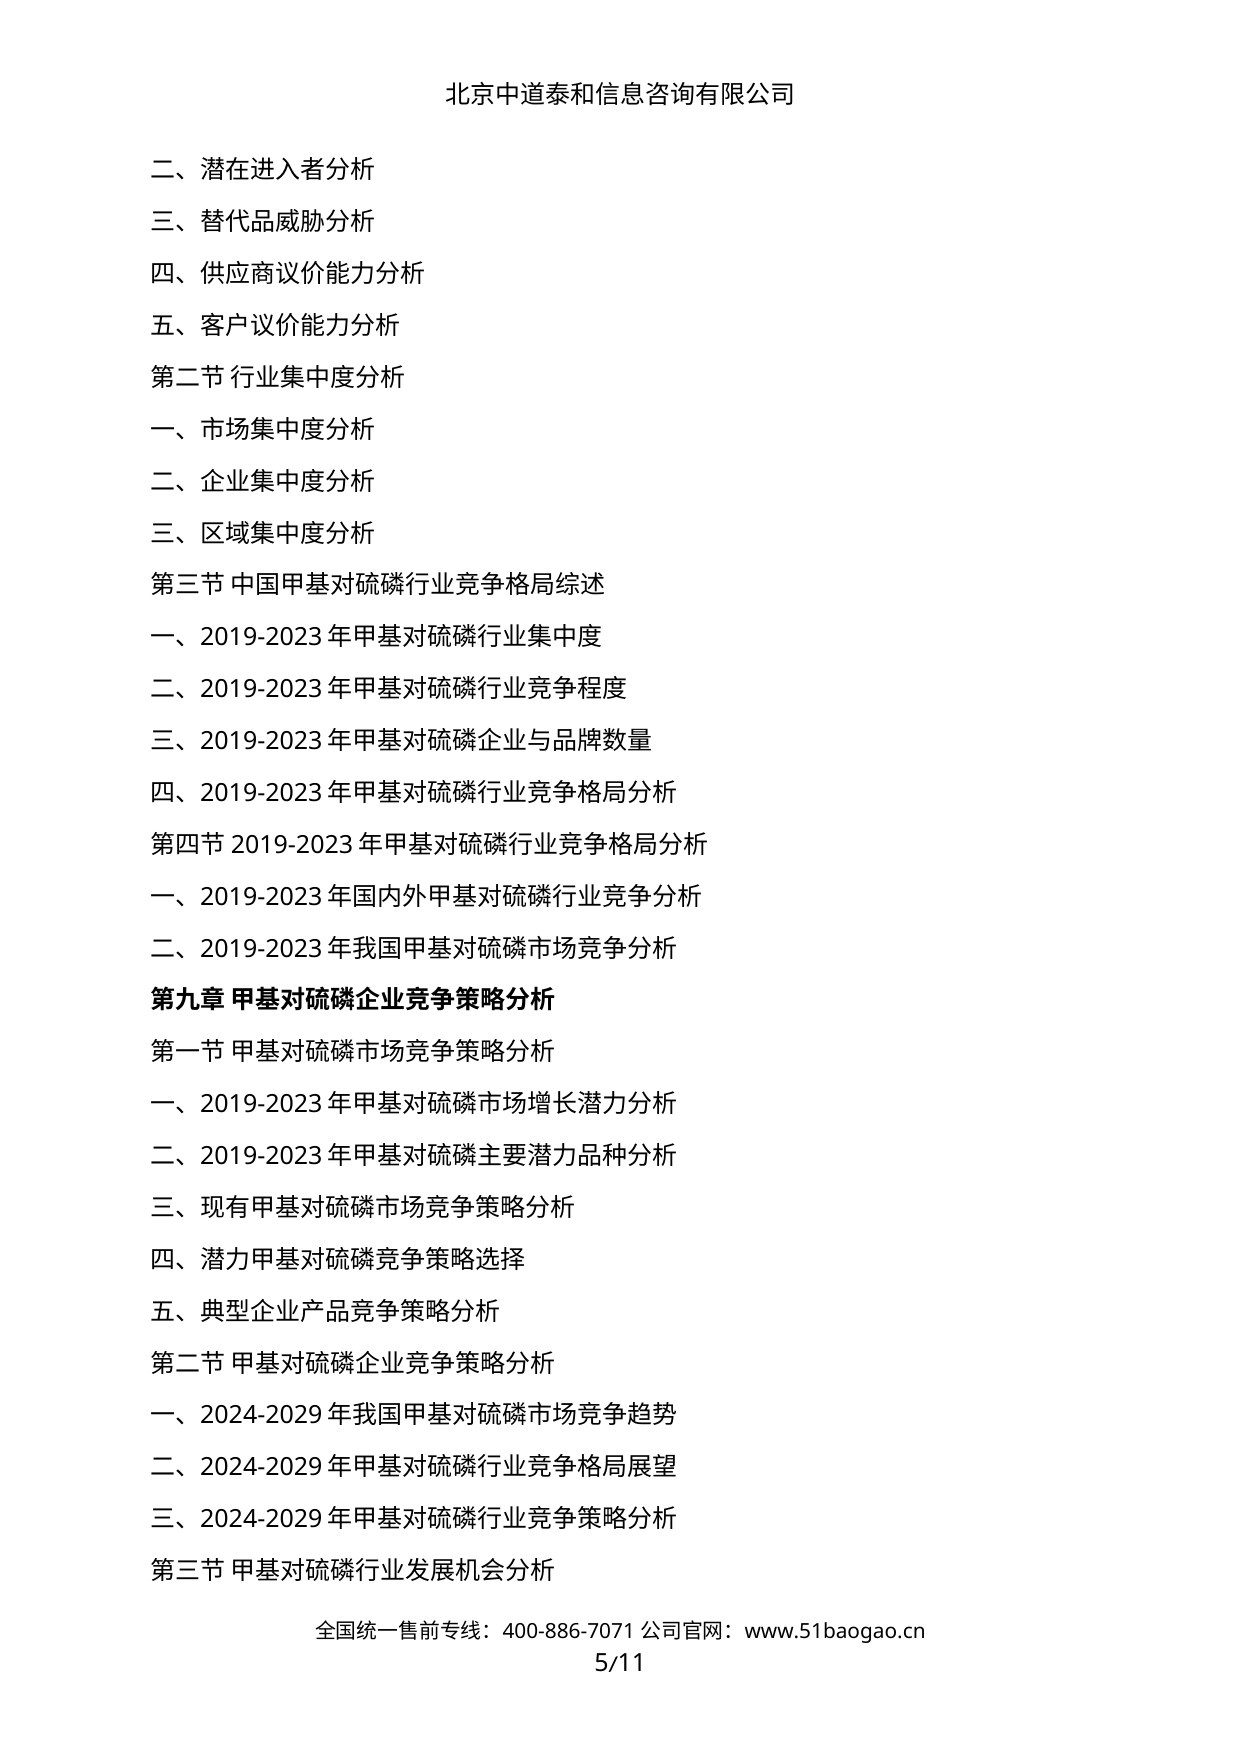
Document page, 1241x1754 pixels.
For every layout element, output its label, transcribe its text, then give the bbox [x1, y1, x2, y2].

text 四、2019-2023年甲基对硫磷行业竞争格局分析 [150, 772, 1090, 809]
text 第九章 甲基对硫磷企业竞争策略分析 [150, 980, 1090, 1016]
text 三、区域集中度分析 [150, 513, 1090, 549]
text 二、2019-2023年甲基对硫磷行业竞争程度 [150, 669, 1090, 705]
text 二、企业集中度分析 [150, 461, 1090, 497]
text 第三节 甲基对硫磷行业发展机会分析 [150, 1551, 1090, 1587]
text 三、2019-2023年甲基对硫磷企业与品牌数量 [150, 721, 1090, 757]
text 第二节 甲基对硫磷企业竞争策略分析 [150, 1343, 1090, 1379]
text 一、市场集中度分析 [150, 409, 1090, 446]
text 五、典型企业产品竞争策略分析 [150, 1291, 1090, 1327]
text 四、供应商议价能力分析 [150, 254, 1090, 290]
text 三、替代品威胁分析 [150, 202, 1090, 238]
text 四、潜力甲基对硫磷竞争策略选择 [150, 1239, 1090, 1276]
text 二、2024-2029年甲基对硫磷行业竞争格局展望 [150, 1447, 1090, 1483]
text 二、2019-2023年甲基对硫磷主要潜力品种分析 [150, 1136, 1090, 1172]
text 第一节 甲基对硫磷市场竞争策略分析 [150, 1032, 1090, 1068]
text 一、2019-2023年甲基对硫磷行业集中度 [150, 617, 1090, 653]
text 一、2024-2029年我国甲基对硫磷市场竞争趋势 [150, 1395, 1090, 1431]
text 一、2019-2023年国内外甲基对硫磷行业竞争分析 [150, 876, 1090, 912]
text 五、客户议价能力分析 [150, 306, 1090, 342]
text 二、2019-2023年我国甲基对硫磷市场竞争分析 [150, 928, 1090, 964]
text 三、2024-2029年甲基对硫磷行业竞争策略分析 [150, 1499, 1090, 1535]
text 第三节 中国甲基对硫磷行业竞争格局综述 [150, 565, 1090, 601]
text 一、2019-2023年甲基对硫磷市场增长潜力分析 [150, 1084, 1090, 1120]
text 三、现有甲基对硫磷市场竞争策略分析 [150, 1187, 1090, 1224]
text 第四节 2019-2023年甲基对硫磷行业竞争格局分析 [150, 824, 1090, 861]
text 二、潜在进入者分析 [150, 150, 1090, 186]
text 第二节 行业集中度分析 [150, 357, 1090, 394]
